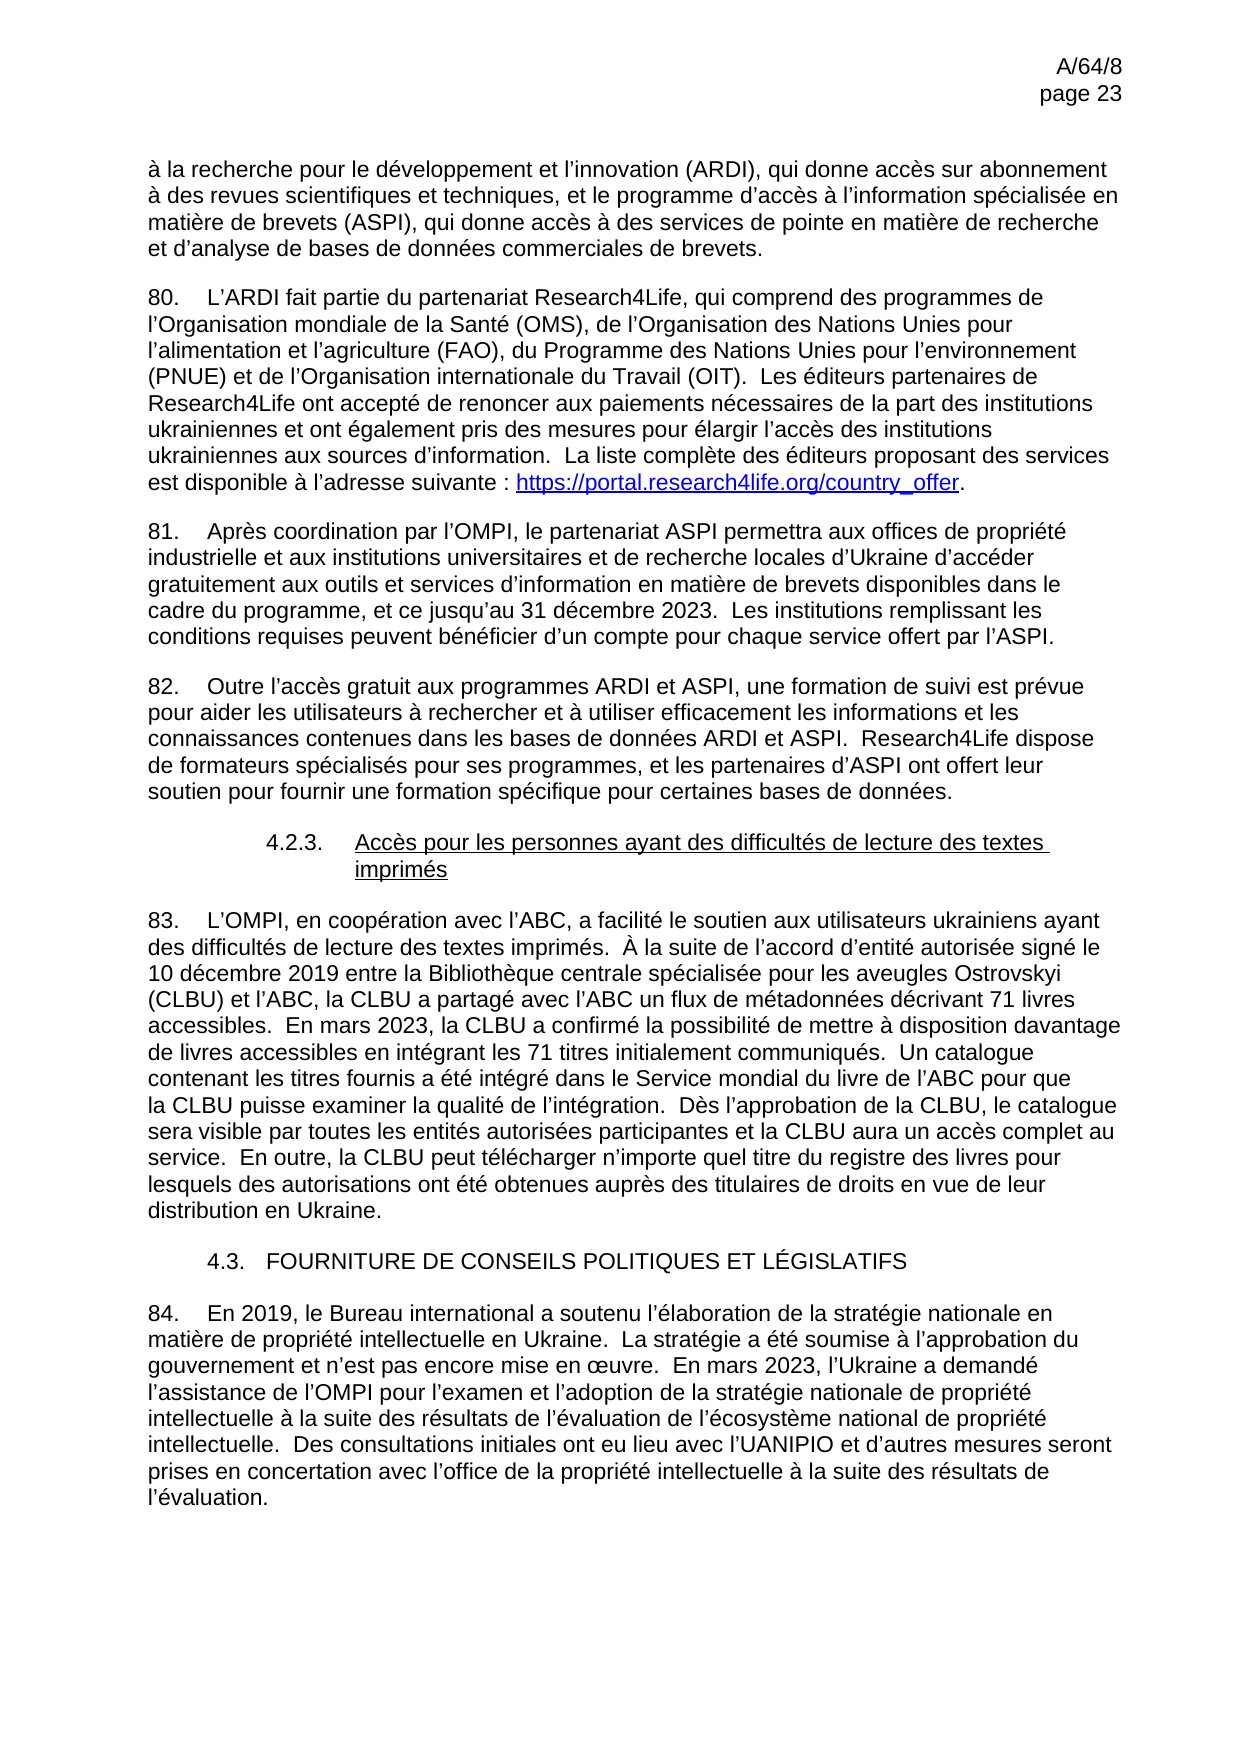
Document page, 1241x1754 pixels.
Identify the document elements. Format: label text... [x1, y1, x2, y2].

text L’ARDI fait partie du partenariat Research4Life, qui comprend des programmes de l’Organisation mondiale de la Santé (OMS), de l’Organisation des Nations Unies pour l’alimentation et l’agriculture (FAO), du Programme des Nations Unies pour l’environnement (PNUE) et de l’Organisation internationale du Travail (OIT). Les éditeurs partenaires de Research4Life ont accepté de renoncer aux paiements nécessaires de la part des institutions ukrainiennes et ont également pris des mesures pour élargir l’accès des institutions ukrainiennes aux sources d’information. La liste complète des éditeurs proposant des services est disponible à l’adresse suivante : https://portal.research4life.org/country_offer. [148, 284, 1122, 495]
subtitle 4.2.3. Accès pour les personnes ayant des difficultés de lecture des textes imprimés [266, 829, 1122, 882]
text Après coordination par l’OMPI, le partenariat ASPI permettra aux offices de propriété industrielle et aux institutions universitaires et de recherche locales d’Ukraine d’accéder gratuitement aux outils et services d’information en matière de brevets disponibles dans le cadre du programme, et ce jusqu’au 31 décembre 2023. Les institutions remplissant les conditions requises peuvent bénéficier d’un compte pour chaque service offert par l’ASPI. [148, 518, 1122, 650]
text L’OMPI, en coopération avec l’ABC, a facilité le soutien aux utilisateurs ukrainiens ayant des difficultés de lecture des textes imprimés. À la suite de l’accord d’entité autorisée signé le 10 décembre 2019 entre la Bibliothèque centrale spécialisée pour les aveugles Ostrovskyi (CLBU) et l’ABC, la CLBU a partagé avec l’ABC un flux de métadonnées décrivant 71 livres accessibles. En mars 2023, la CLBU a confirmé la possibilité de mettre à disposition davantage de livres accessibles en intégrant les 71 titres initialement communiqués. Un catalogue contenant les titres fournis a été intégré dans le Service mondial du livre de l’ABC pour que la CLBU puisse examiner la qualité de l’intégration. Dès l’approbation de la CLBU, le catalogue sera visible par toutes les entités autorisées participantes et la CLBU aura un accès complet au service. En outre, la CLBU peut télécharger n’importe quel titre du registre des livres pour lesquels des autorisations ont été obtenues auprès des titulaires de droits en vue de leur distribution en Ukraine. [148, 907, 1122, 1223]
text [148, 156, 1122, 261]
subtitle 4.3. Fourniture de conseils politiques et législatifs [207, 1248, 1122, 1275]
text En 2019, le Bureau international a soutenu l’élaboration de la stratégie nationale en matière de propriété intellectuelle en Ukraine. La stratégie a été soumise à l’approbation du gouvernement et n’est pas encore mise en œuvre. En mars 2023, l’Ukraine a demandé l’assistance de l’OMPI pour l’examen et l’adoption de la stratégie nationale de propriété intellectuelle à la suite des résultats de l’évaluation de l’écosystème national de propriété intellectuelle. Des consultations initiales ont eu lieu avec l’UANIPIO et d’autres mesures seront prises en concertation avec l’office de la propriété intellectuelle à la suite des résultats de l’évaluation. [148, 1300, 1122, 1511]
text Outre l’accès gratuit aux programmes ARDI et ASPI, une formation de suivi est prévue pour aider les utilisateurs à rechercher et à utiliser efficacement les informations et les connaissances contenues dans les bases de données ARDI et ASPI. Research4Life dispose de formateurs spécialisés pour ses programmes, et les partenaires d’ASPI ont offert leur soutien pour fournir une formation spécifique pour certaines bases de données. [148, 673, 1122, 804]
